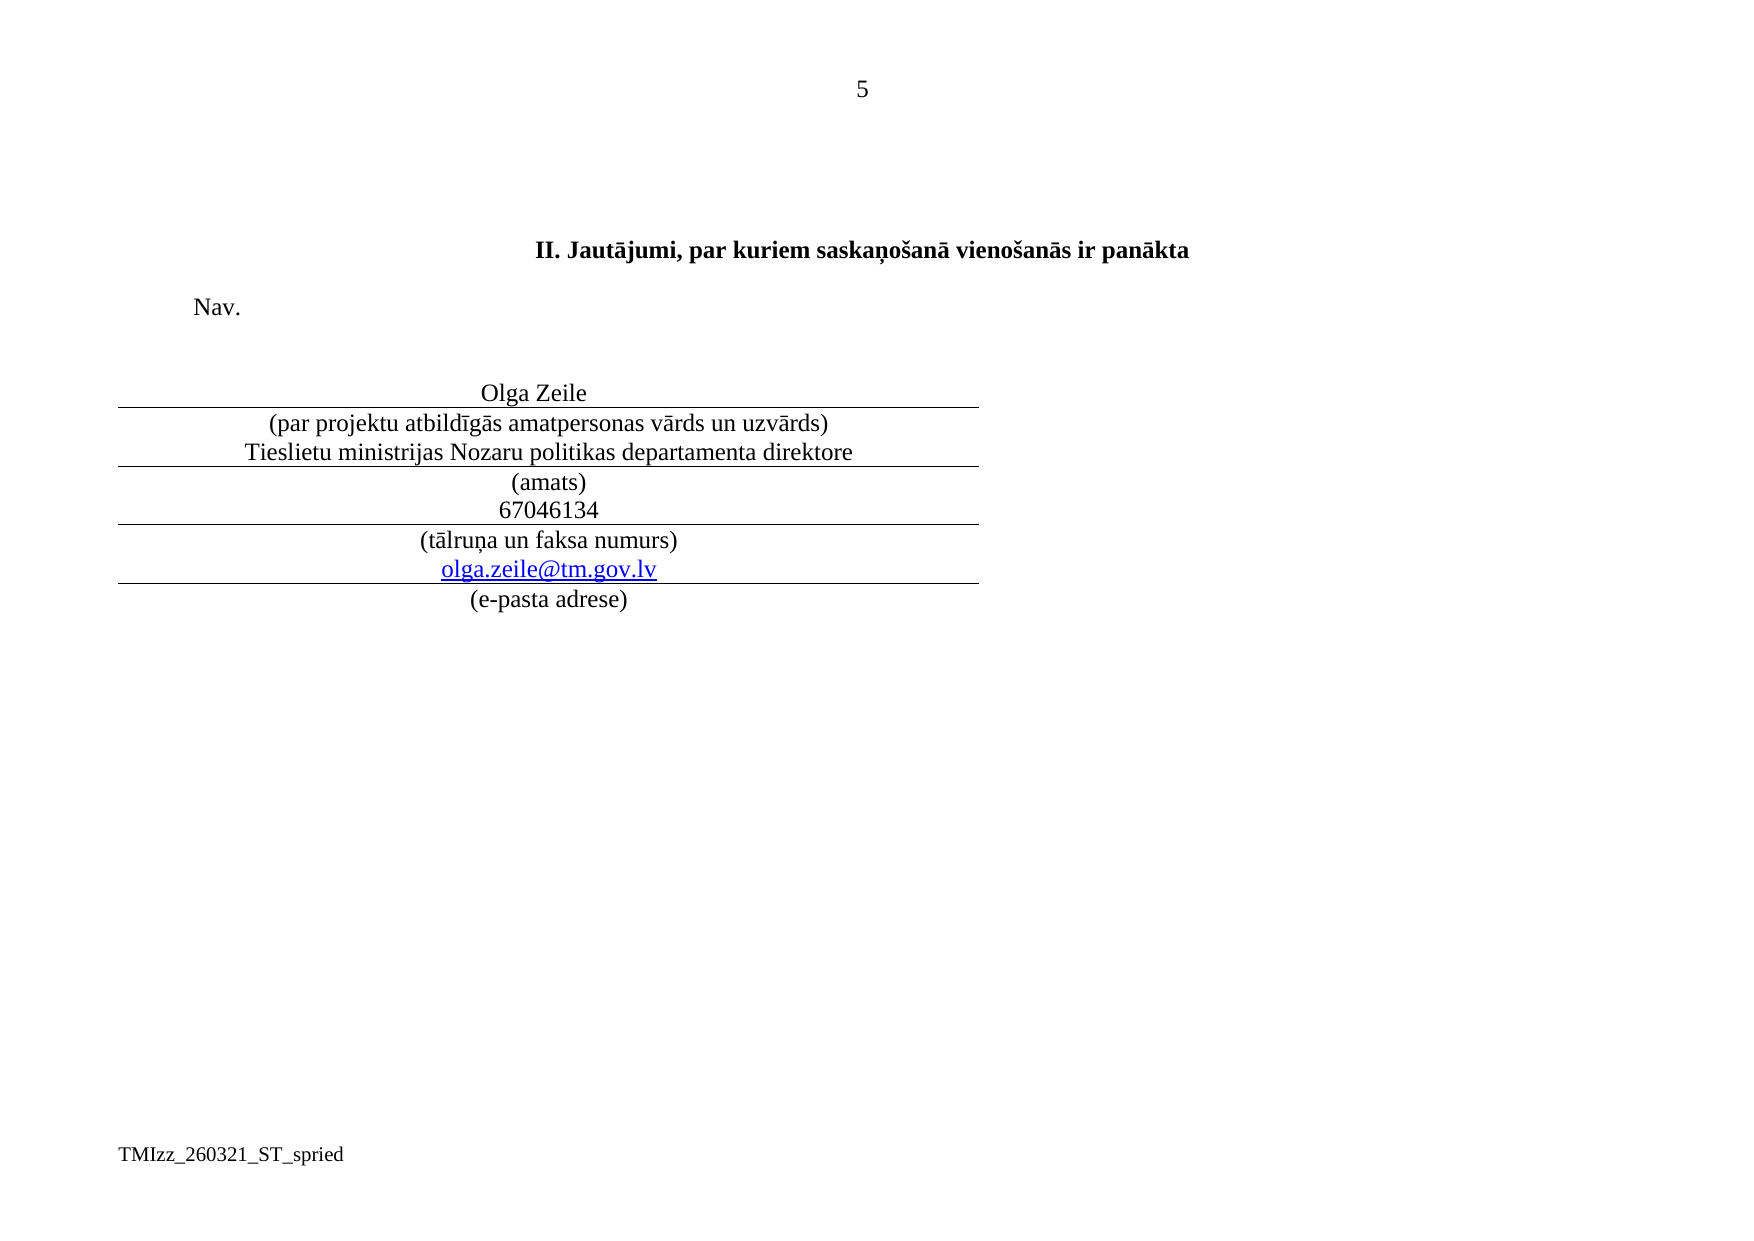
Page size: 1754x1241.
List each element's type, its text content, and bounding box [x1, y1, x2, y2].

table_cell (e-pasta adrese) [118, 584, 979, 613]
text Nav. [118, 292, 1606, 321]
table_header (par projektu atbildīgās amatpersonas vārds un uzvārds) [118, 408, 979, 437]
table_cell (tālruņa un faksa numurs) [118, 525, 979, 554]
text Olga Zeile [118, 378, 1606, 407]
table_cell olga.zeile@tm.gov.lv [118, 554, 979, 583]
table_cell (amats) [118, 467, 979, 496]
table_cell Tieslietu ministrijas Nozaru politikas departamenta direktore [118, 437, 979, 466]
text II. Jautājumi, par kuriem saskaņošanā vienošanās ir panākta [118, 235, 1606, 263]
table_cell 67046134 [118, 496, 979, 524]
